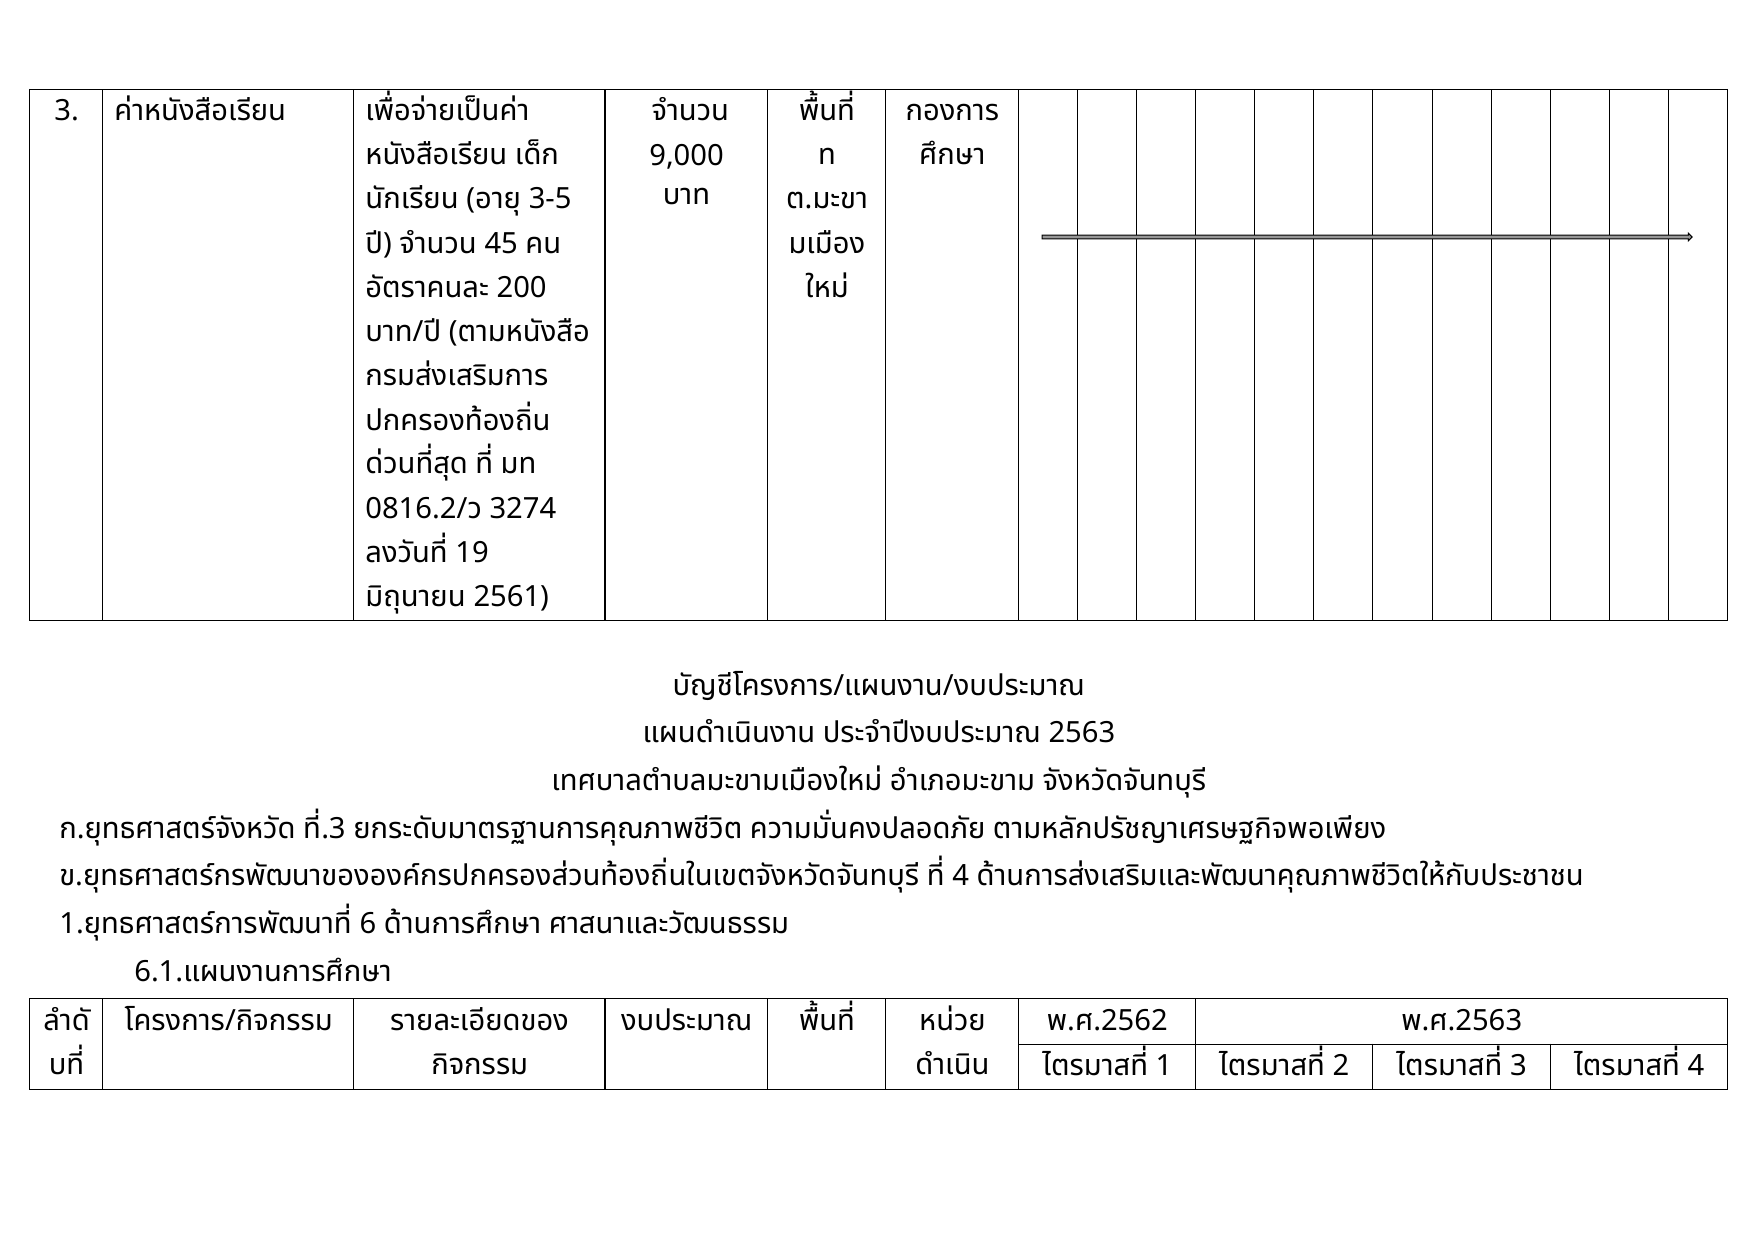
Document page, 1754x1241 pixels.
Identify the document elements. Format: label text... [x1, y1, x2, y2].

text ข.ยุทธศาสตร์กรพัฒนาขององค์กรปกครองส่วนท้องถิ่นในเขตจังหวัดจันทบุรี ที่ 4 ด้านการส่งเสริมและพัฒนาคุณภาพชีวิตให้กับประชาชน [59, 855, 1698, 899]
table_cell [1137, 90, 1195, 234]
table_cell [1373, 240, 1432, 620]
table_cell [1610, 90, 1668, 234]
table_header หน่วยดำเนินการ [886, 999, 1018, 1089]
table_cell [1255, 240, 1313, 620]
table_cell ค่าหนังสือเรียน [103, 90, 353, 620]
table_cell [1137, 240, 1195, 620]
text แผนดำเนินงาน ประจำปีงบประมาณ 2563 [59, 712, 1698, 756]
table_cell [1610, 240, 1668, 620]
table_cell [1078, 240, 1136, 620]
text 6.1.แผนงานการศึกษา [59, 950, 1698, 994]
table_cell ไตรมาสที่ 2 [1196, 1045, 1372, 1089]
table_cell กองการศึกษา [886, 90, 1018, 620]
table_cell [1373, 90, 1432, 234]
table_header พื้นที่ [768, 999, 885, 1089]
text บัญชีโครงการ/แผนงาน/งบประมาณ [59, 664, 1698, 708]
table_header ลำดับที่ [30, 999, 102, 1089]
table_header พ.ศ.2562 [1019, 999, 1195, 1043]
table_cell [1078, 90, 1136, 234]
table_header รายละเอียดของกิจกรรม (ผลผลิต/งบประมาณ) [354, 999, 604, 1089]
text 1.ยุทธศาสตร์การพัฒนาที่ 6 ด้านการศึกษา ศาสนาและวัฒนธรรม [59, 902, 1698, 947]
table_cell [1433, 90, 1491, 234]
table_cell [1551, 90, 1609, 234]
table_cell ไตรมาสที่ 3 [1373, 1045, 1550, 1089]
table_cell [1255, 90, 1313, 234]
table_cell [1492, 240, 1550, 620]
table_cell ไตรมาสที่ 4 [1551, 1045, 1727, 1089]
table_header งบประมาณ [606, 999, 767, 1089]
table_cell [1492, 90, 1550, 234]
table_cell [1019, 90, 1077, 620]
table_cell จำนวน 9,000 บาท [606, 90, 767, 620]
table_cell [1669, 90, 1727, 620]
text เทศบาลตำบลมะขามเมืองใหม่ อำเภอมะขาม จังหวัดจันทบุรี [59, 759, 1698, 803]
table_cell [1433, 240, 1491, 620]
table_cell [1551, 240, 1609, 620]
table_cell พื้นที่ ทต.มะขามเมืองใหม่ [768, 90, 885, 620]
table_cell [1196, 240, 1254, 620]
table_cell [1196, 90, 1254, 234]
table_header โครงการ/กิจกรรม [103, 999, 353, 1089]
table_header พ.ศ.2563 [1196, 999, 1727, 1043]
table_cell [1314, 90, 1372, 234]
table_cell 3. [30, 90, 102, 620]
table_cell ไตรมาสที่ 1 [1019, 1045, 1195, 1089]
table_cell เพื่อจ่ายเป็นค่าหนังสือเรียน เด็กนักเรียน (อายุ 3-5 ปี) จำนวน 45 คนอัตราคนละ 200 บาท/ปี (ตามหนังสือกรมส่งเสริมการปกครองท้องถิ่น ด่วนที่สุด ที่ มท 0816.2/ว 3274 ลงวันที่ 19 มิถุนายน 2561) [354, 90, 604, 620]
table_cell [1314, 240, 1372, 620]
text ก.ยุทธศาสตร์จังหวัด ที่.3 ยกระดับมาตรฐานการคุณภาพชีวิต ความมั่นคงปลอดภัย ตามหลักปรัชญาเศรษฐกิจพอเพียง [59, 807, 1698, 851]
